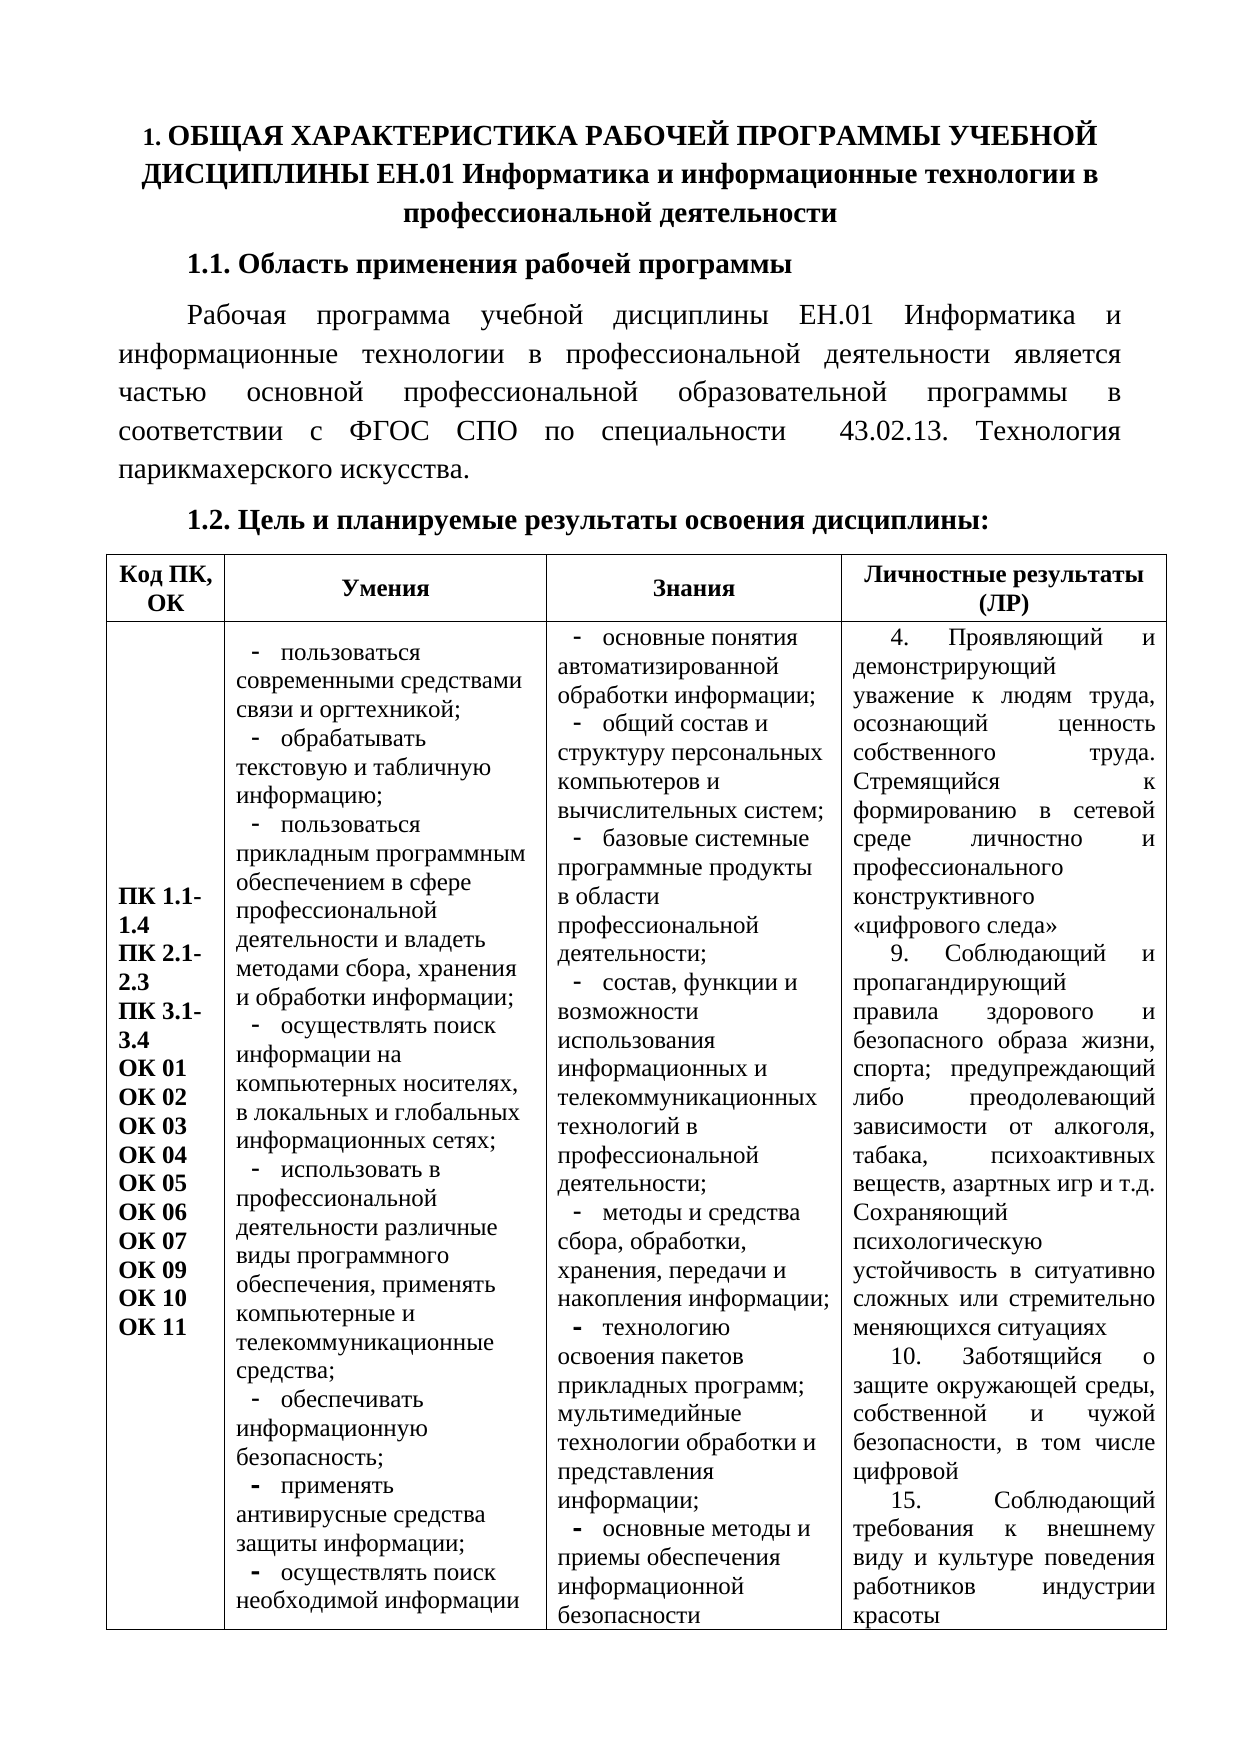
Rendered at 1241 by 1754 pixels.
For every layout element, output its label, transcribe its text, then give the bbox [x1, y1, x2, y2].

text 1. ОБЩАЯ ХАРАКТЕРИСТИКА РАБОЧЕЙ ПРОГРАММЫ УЧЕБНОЙ ДИСЦИПЛИНЫ ЕН.01 Информатика и информационные технологии в профессиональной деятельности [103, 118, 1137, 229]
table_cell пользоваться современными средствами связи и оргтехникой; обрабатывать текстовую и табличную информацию; пользоваться прикладным программным обеспечением в сфере профессиональной деятельности и владеть методами сбора, хранения и обработки информации; осуществлять поиск информации на компьютерных носителях, в локальных и глобальных информационных сетях; использовать в профессиональной деятельности различные виды программного обеспечения, применять компьютерные и телекоммуникационные средства; обеспечивать информационную безопасность; применять антивирусные средства защиты информации; осуществлять поиск необходимой информации [225, 622, 546, 1628]
text Рабочая программа учебной дисциплины ЕН.01 Информатика и информационные технологии в профессиональной деятельности является частью основной профессиональной образовательной программы в соответствии с ФГОС СПО по специальности 43.02.13. Технология парикмахерского искусства. [118, 297, 1122, 485]
table_header Умения [225, 555, 546, 621]
table_cell ПК 1.1-1.4 ПК 2.1-2.3 ПК 3.1-3.4 ОК 01 ОК 02 ОК 03 ОК 04 ОК 05 ОК 06 ОК 07 ОК 09 ОК 10 ОК 11 [107, 622, 224, 1628]
table_cell основные понятия автоматизированной обработки информации; общий состав и структуру персональных компьютеров и вычислительных систем; базовые системные программные продукты в области профессиональной деятельности; состав, функции и возможности использования информационных и телекоммуникационных технологий в профессиональной деятельности; методы и средства сбора, обработки, хранения, передачи и накопления информации; технологию освоения пакетов прикладных программ; мультимедийные технологии обработки и представления информации; основные методы и приемы обеспечения информационной безопасности [547, 622, 841, 1628]
table_header Личностные результаты (ЛР) [842, 555, 1166, 621]
text 1.2. Цель и планируемые результаты освоения дисциплины: [118, 502, 1122, 536]
table_header Знания [547, 555, 841, 621]
table_header Код ПК, ОК [107, 555, 224, 621]
text 1.1. Область применения рабочей программы [118, 246, 1122, 280]
table_cell 4. Проявляющий и демонстрирующий уважение к людям труда, осознающий ценность собственного труда. Стремящийся к формированию в сетевой среде личностно и профессионального конструктивного «цифрового следа» 9. Соблюдающий и пропагандирующий правила здорового и безопасного образа жизни, спорта; предупреждающий либо преодолевающий зависимости от алкоголя, табака, психоактивных веществ, азартных игр и т.д. Сохраняющий психологическую устойчивость в ситуативно сложных или стремительно меняющихся ситуациях 10. Заботящийся о защите окружающей среды, собственной и чужой безопасности, в том числе цифровой 15. Соблюдающий требования к внешнему виду и культуре поведения работников индустрии красоты [842, 622, 1166, 1628]
